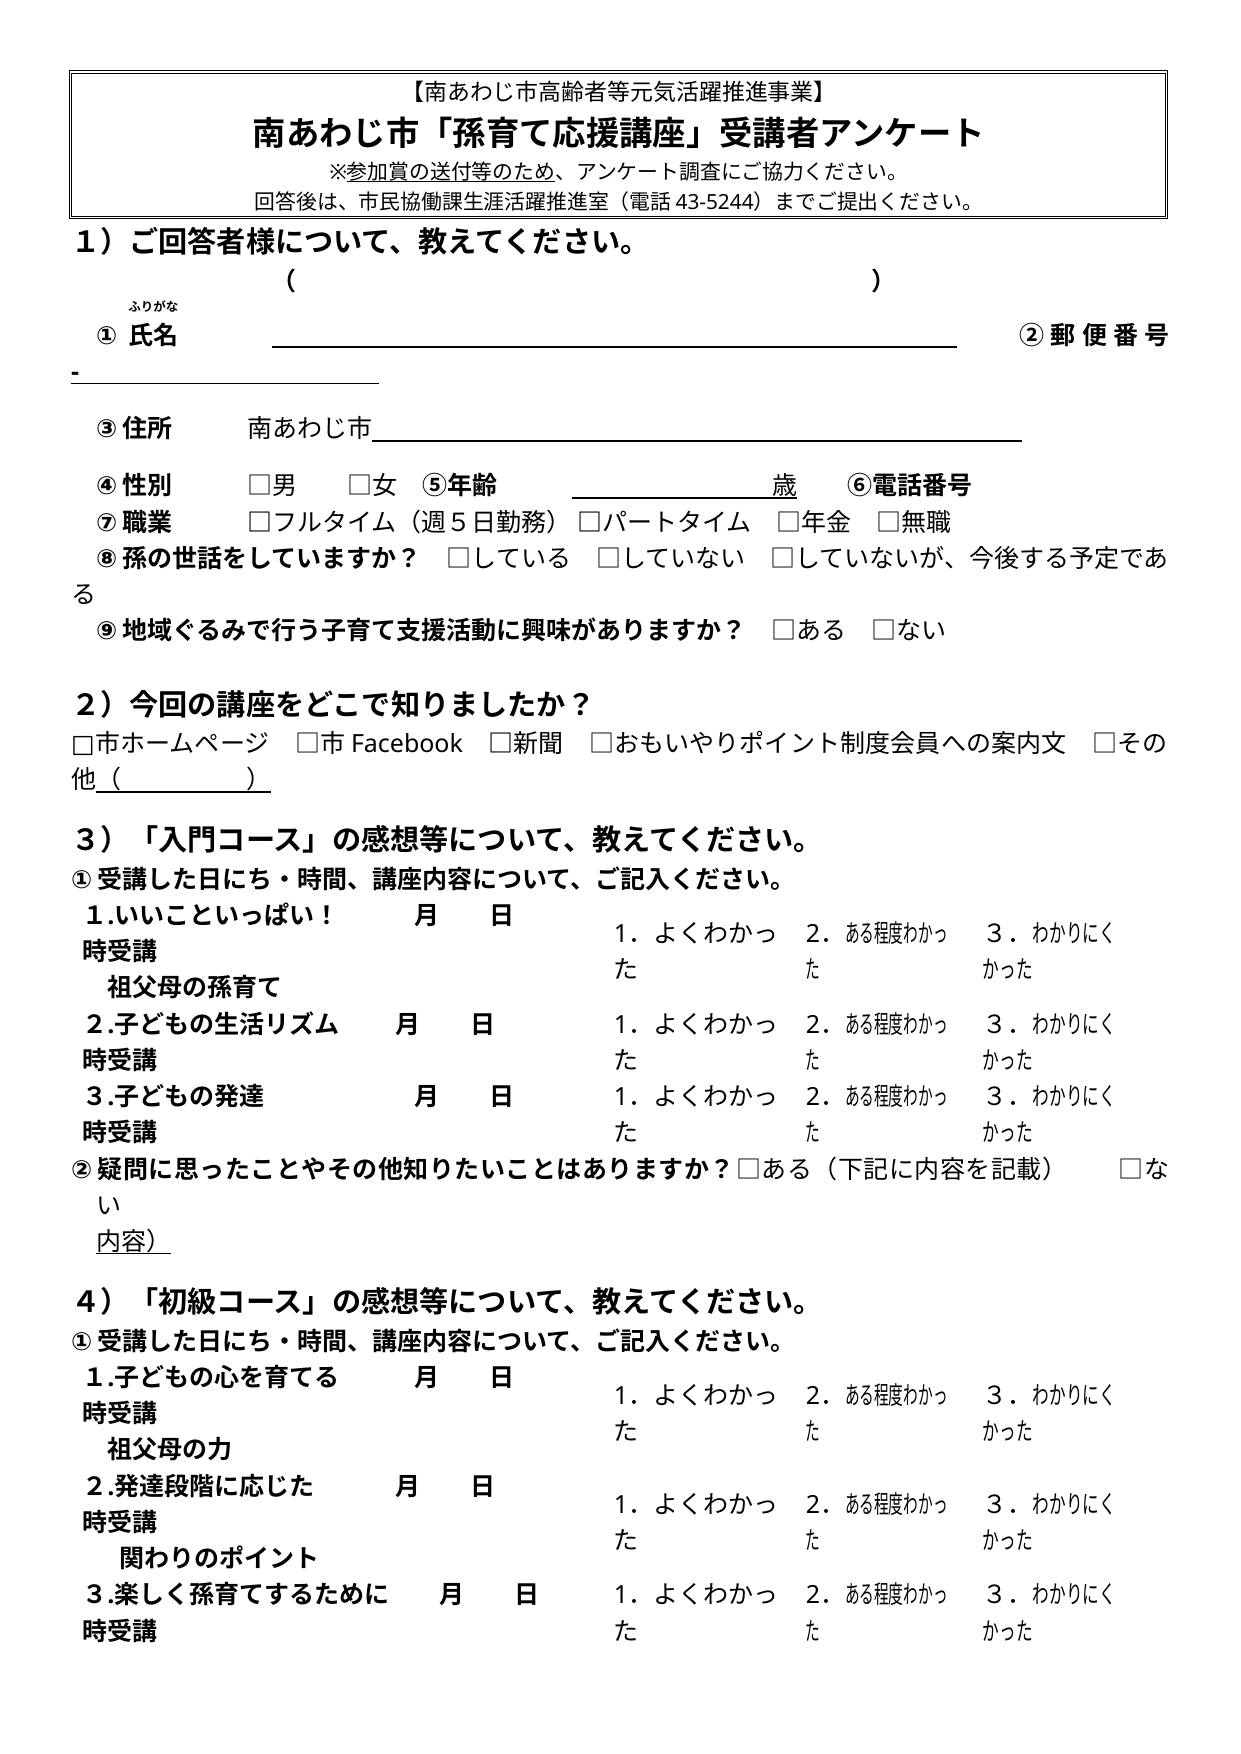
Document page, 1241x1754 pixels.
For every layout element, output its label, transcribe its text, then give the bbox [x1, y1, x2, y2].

table_header 2．ある程度わかった [794, 1357, 971, 1466]
text ２）今回の講座をどこで知りましたか？ [71, 681, 1169, 723]
text ②疑問に思ったことやその他知りたいことはありますか？□ある（下記に内容を記載） □ない [71, 1149, 1169, 1222]
text ⑧孫の世話をしていますか？ □している □していない □していないが、今後する予定である [71, 538, 1169, 611]
table_cell ２.発達段階に応じた 月 日 時受講 関わりのポイント [71, 1466, 602, 1575]
text ⑨地域ぐるみで行う子育て支援活動に興味がありますか？ □ある □ない [71, 611, 1169, 647]
text ４）「初級コース」の感想等について、教えてください。 [71, 1279, 1169, 1321]
text ④性別 □男 □女 ⑤年齢 歳 ⑥電話番号 [71, 466, 1169, 502]
table_cell ３．わかりにくかった [971, 1575, 1149, 1647]
table_cell 2．ある程度わかった [794, 1004, 971, 1077]
table_cell 2．ある程度わかった [794, 1077, 971, 1149]
table_cell ３．わかりにくかった [971, 1077, 1149, 1149]
table_header １.子どもの心を育てる 月 日 時受講 祖父母の力 [71, 1357, 602, 1466]
text ⑦職業 □フルタイム（週５日勤務） □パートタイム □年金 □無職 [71, 502, 1169, 538]
table_header 【南あわじ市高齢者等元気活躍推進事業】 南あわじ市「孫育て応援講座」受講者アンケート ※参加賞の送付等のため、アンケート調査にご協力ください。 回答後は、市民協働課生涯活躍推進室（電話43-5244）までご提出ください。 [72, 74, 1165, 216]
table_header 2．ある程度わかった [794, 895, 971, 1004]
table_header 1．よくわかった [602, 1357, 794, 1466]
table_header ３．わかりにくかった [971, 895, 1149, 1004]
table_cell ２.子どもの生活リズム 月 日 時受講 [71, 1004, 602, 1077]
text 内容） [71, 1222, 1169, 1258]
text □市ホームページ □市Facebook □新聞 □おもいやりポイント制度会員への案内文 □その他（ ） [71, 723, 1169, 796]
table_cell 2．ある程度わかった [794, 1466, 971, 1575]
table_cell 1．よくわかった [602, 1575, 794, 1647]
text ①受講した日にち・時間、講座内容について、ご記入ください。 [71, 859, 1169, 895]
table_cell 2．ある程度わかった [794, 1575, 971, 1647]
table_cell 1．よくわかった [602, 1077, 794, 1149]
table_cell 1．よくわかった [602, 1466, 794, 1575]
text ３）「入門コース」の感想等について、教えてください。 [71, 817, 1169, 859]
text １）ご回答者様について、教えてください。 [71, 219, 1169, 261]
text ① ②郵便番号 - [71, 297, 1169, 388]
table_cell ３.子どもの発達 月 日 時受講 [71, 1077, 602, 1149]
table_cell ３．わかりにくかった [971, 1004, 1149, 1077]
table_header 1．よくわかった [602, 895, 794, 1004]
table_header ３．わかりにくかった [971, 1357, 1149, 1466]
text ③住所 南あわじ市 [71, 409, 1169, 445]
table_cell ３．わかりにくかった [971, 1466, 1149, 1575]
table_header １.いいこといっぱい！ 月 日 時受講 祖父母の孫育て [71, 895, 602, 1004]
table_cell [71, 1575, 602, 1647]
table_cell 1．よくわかった [602, 1004, 794, 1077]
text ①受講した日にち・時間、講座内容について、ご記入ください。 [71, 1321, 1169, 1357]
text （ ） [71, 261, 1169, 297]
